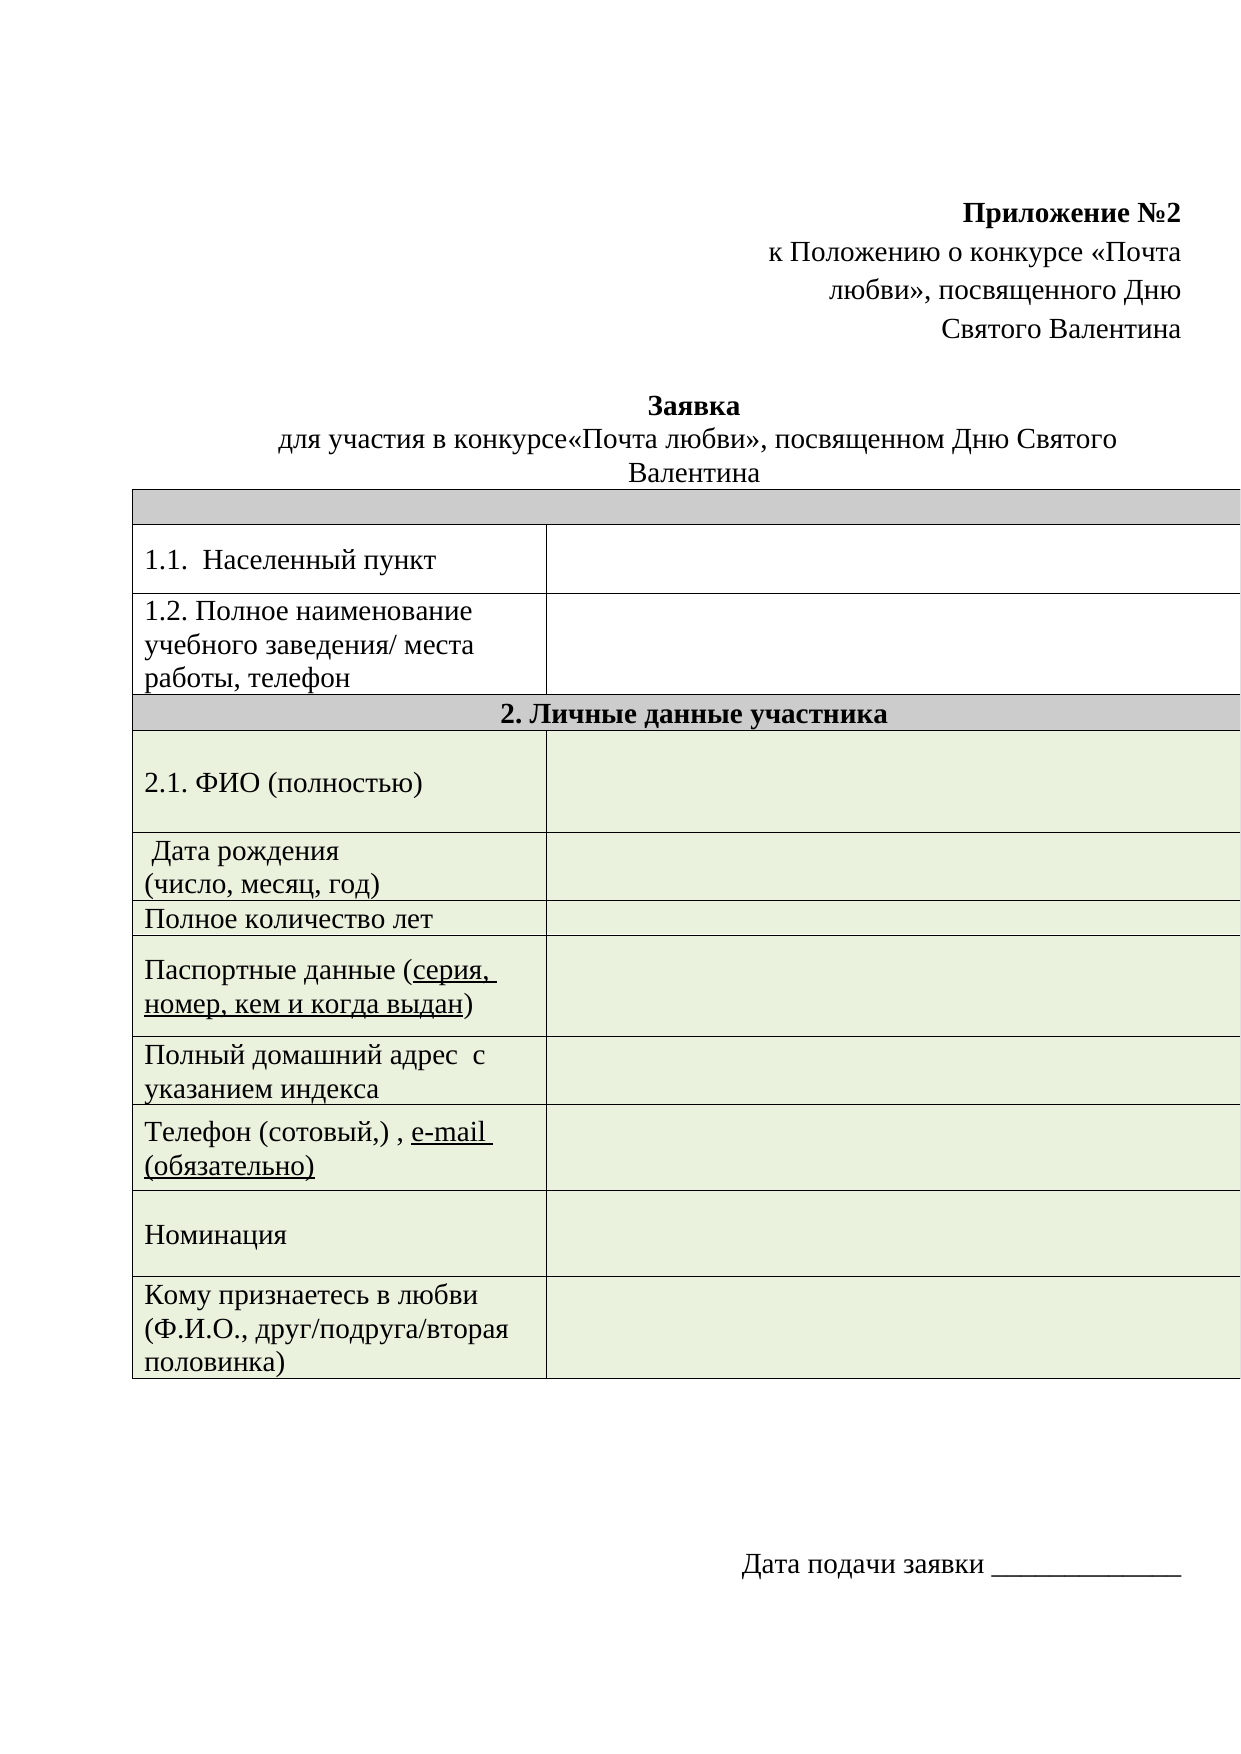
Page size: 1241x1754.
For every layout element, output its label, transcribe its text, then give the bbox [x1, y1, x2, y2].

table_header [133, 490, 1240, 524]
table_cell [547, 594, 1240, 694]
table_cell Дата рождения (число, месяц, год) [133, 833, 546, 900]
table_cell Телефон (сотовый,) , e-mail (обязательно) [133, 1105, 546, 1190]
table_cell [547, 1037, 1240, 1104]
table_cell [547, 833, 1240, 900]
table_cell Полное количество лет [133, 901, 546, 934]
text для участия в конкурсе«Почта любви», посвященном Дню Святого Валентина [207, 422, 1181, 489]
table_cell Кому признаетесь в любви (Ф.И.О., друг/подруга/вторая половинка) [133, 1277, 546, 1378]
table_cell 2.1. ФИО (полностью) [133, 731, 546, 832]
text Приложение №2 [797, 195, 1181, 229]
table_cell [547, 1277, 1240, 1378]
table_cell 1.2. Полное наименование учебного заведения/ места работы, телефон [133, 594, 546, 694]
text к Положению о конкурсе «Почта любви», посвященного Дню Святого Валентина [738, 234, 1181, 344]
table_cell [547, 901, 1240, 934]
table_cell Полный домашний адрес с указанием индекса [133, 1037, 546, 1104]
table_cell [547, 525, 1240, 592]
table_cell [547, 1105, 1240, 1190]
table_cell Номинация [133, 1191, 546, 1276]
text Заявка [207, 388, 1181, 422]
table_cell 2. Личные данные участника [133, 695, 1240, 730]
text Дата подачи заявки _____________ [207, 1547, 1181, 1580]
table_cell [547, 1191, 1240, 1276]
table_cell [547, 936, 1240, 1036]
table_cell Паспортные данные (серия, номер, кем и когда выдан) [133, 936, 546, 1036]
table_cell 1.1. Населенный пункт [133, 525, 546, 592]
table_cell [547, 731, 1240, 832]
